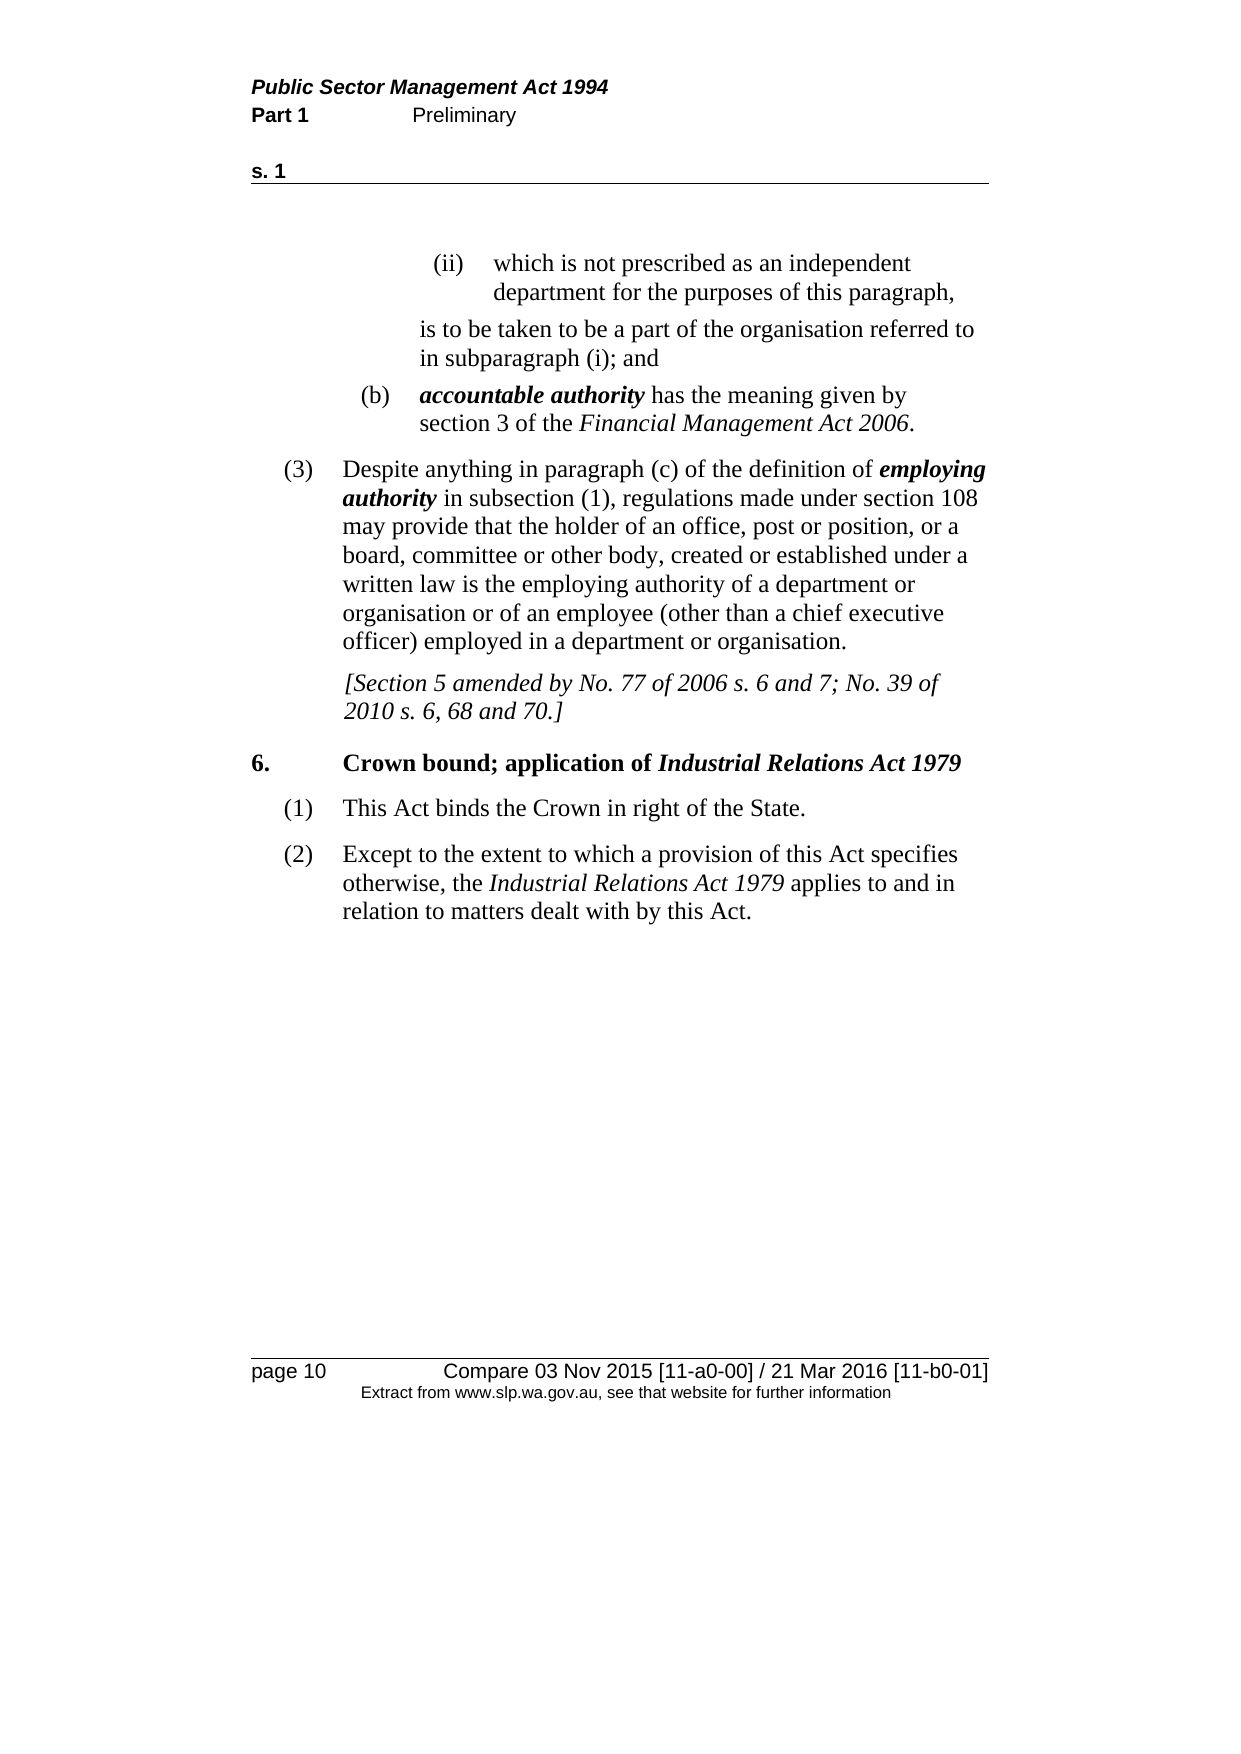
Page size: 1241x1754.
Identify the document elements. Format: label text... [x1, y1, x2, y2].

text (2) Except to the extent to which a provision of this Act specifies otherwise, the Industrial Relations Act 1979 applies to and in relation to matters dealt with by this Act. [251, 839, 989, 925]
text (ii) which is not prescribed as an independent department for the purposes of this paragraph, [251, 248, 989, 306]
text (1) This Act binds the Crown in right of the State. [251, 793, 989, 822]
text [Section 5 amended by No. 77 of 2006 s. 6 and 7; No. 39 of 2010 s. 6, 68 and 70.] [251, 668, 989, 725]
text (3) Despite anything in paragraph (c) of the definition of employing authority in subsection (1), regulations made under section 108 may provide that the holder of an office, post or position, or a board, committee or other body, created or established under a written law is the employing authority of a department or organisation or of an employee (other than a chief executive officer) employed in a department or organisation. [251, 454, 989, 655]
subtitle 6. Crown bound; application of trial Relations Act 1979 [251, 748, 989, 777]
text (b) accountable authority has the meaning given by section 3 of the Financial Management Act 2006. [251, 380, 989, 437]
text is to be taken to be a part of the organisation referred to in subparagraph (i); and [251, 314, 989, 371]
